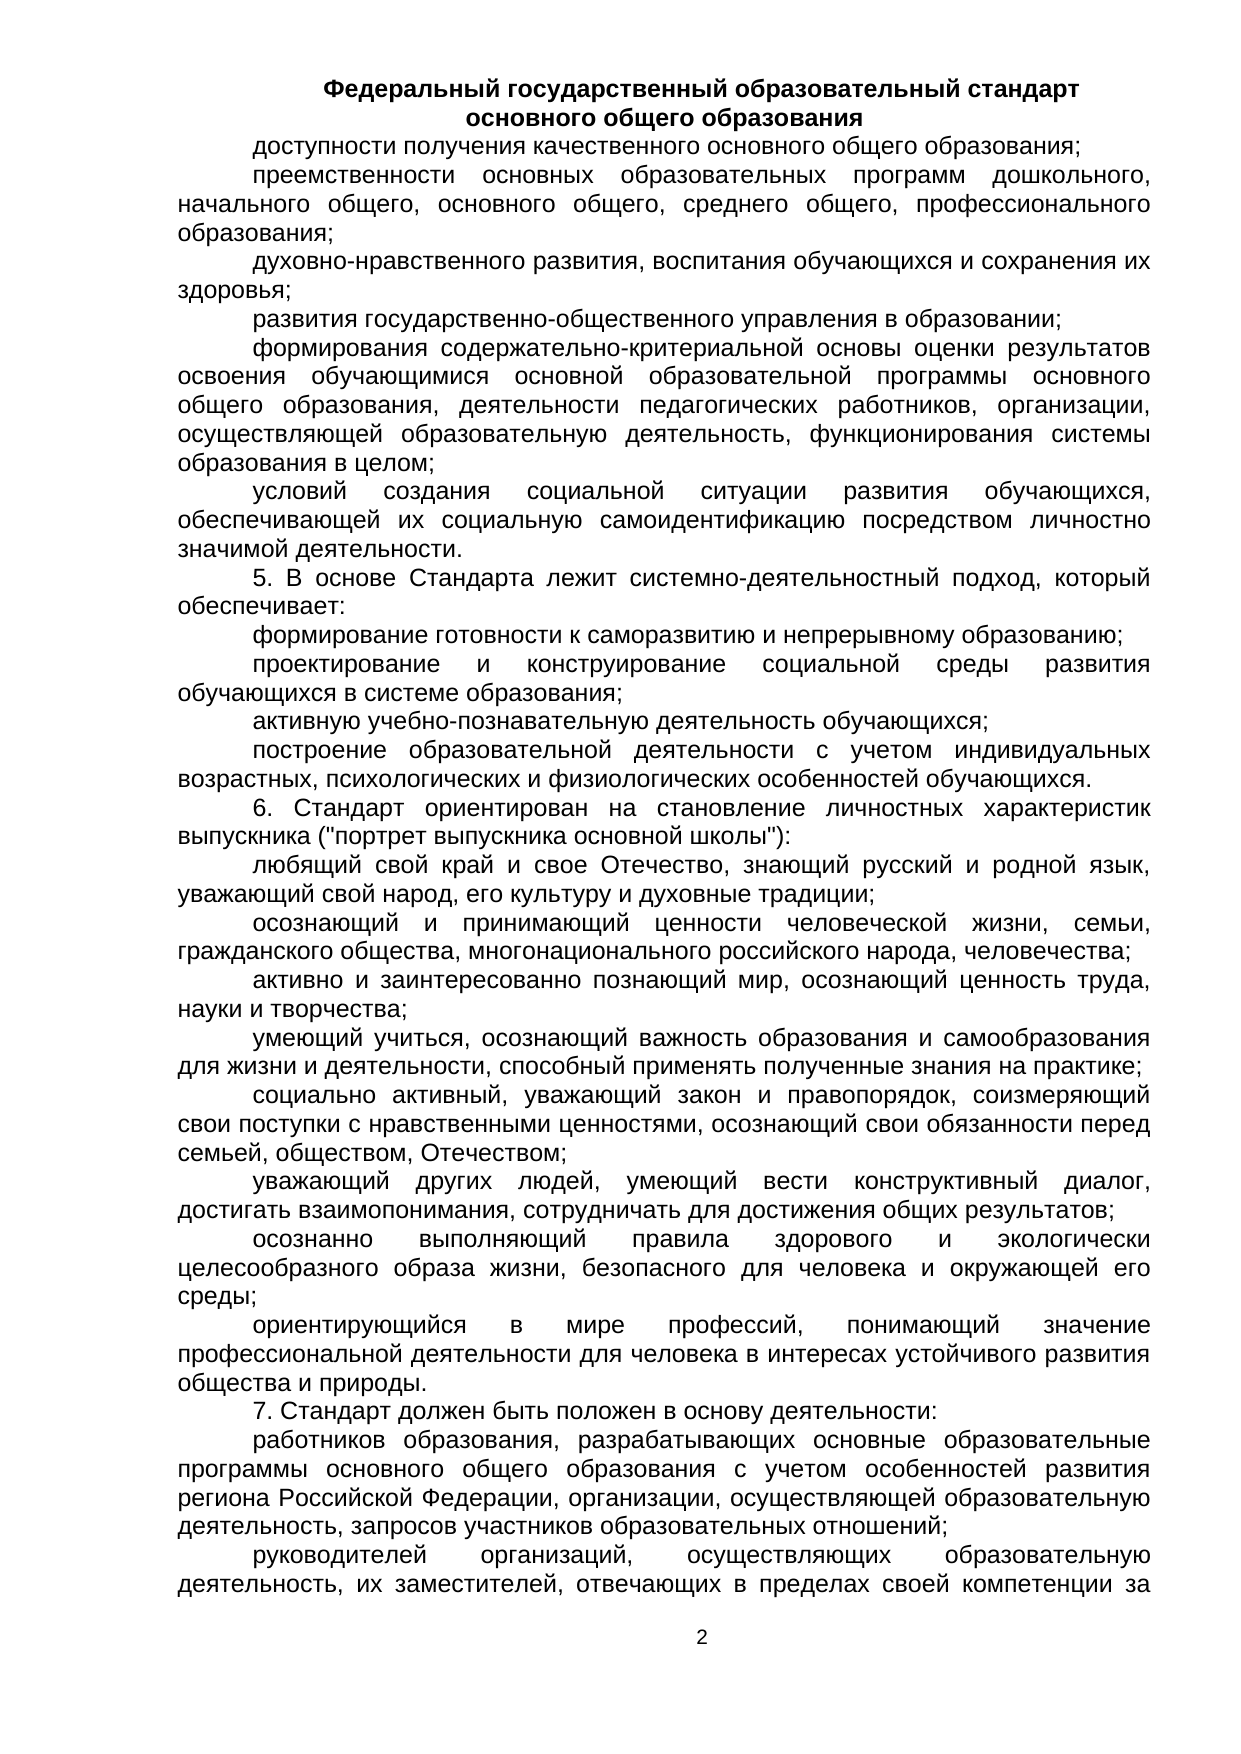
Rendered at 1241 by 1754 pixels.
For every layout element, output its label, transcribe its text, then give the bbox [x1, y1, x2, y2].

text преемственности основных образовательных программ дошкольного, начального общего, основного общего, среднего общего, профессионального образования; [177, 160, 1152, 246]
text формирования содержательно-критериальной основы оценки результатов освоения обучающимися основной образовательной программы основного общего образования, деятельности педагогических работников, организации, осуществляющей образовательную деятельность, функционирования системы образования в целом; [177, 332, 1152, 476]
text социально активный, уважающий закон и правопорядок, соизмеряющий свои поступки с нравственными ценностями, осознающий свои обязанности перед семьей, обществом, Отечеством; [177, 1080, 1152, 1166]
text уважающий других людей, умеющий вести конструктивный диалог, достигать взаимопонимания, сотрудничать для достижения общих результатов; [177, 1166, 1152, 1224]
text духовно-нравственного развития, воспитания обучающихся и сохранения их здоровья; [177, 246, 1152, 304]
text осознающий и принимающий ценности человеческой жизни, семьи, гражданского общества, многонационального российского народа, человечества; [177, 907, 1152, 965]
text развития государственно-общественного управления в образовании; [177, 304, 1152, 332]
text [177, 1540, 1152, 1597]
text 5. В основе Стандарта лежит системно-деятельностный подход, который обеспечивает: [177, 562, 1152, 620]
text умеющий учиться, осознающий важность образования и самообразования для жизни и деятельности, способный применять полученные знания на практике; [177, 1022, 1152, 1080]
text ориентирующийся в мире профессий, понимающий значение профессиональной деятельности для человека в интересах устойчивого развития общества и природы. [177, 1310, 1152, 1396]
text проектирование и конструирование социальной среды развития обучающихся в системе образования; [177, 649, 1152, 706]
text осознанно выполняющий правила здорового и экологически целесообразного образа жизни, безопасного для человека и окружающей его среды; [177, 1224, 1152, 1310]
text работников образования, разрабатывающих основные образовательные программы основного общего образования с учетом особенностей развития региона Российской Федерации, организации, осуществляющей образовательную деятельность, запросов участников образовательных отношений; [177, 1425, 1152, 1540]
text любящий свой край и свое Отечество, знающий русский и родной язык, уважающий свой народ, его культуру и духовные традиции; [177, 850, 1152, 907]
text доступности получения качественного основного общего образования; [177, 131, 1152, 160]
text построение образовательной деятельности с учетом индивидуальных возрастных, психологических и физиологических особенностей обучающихся. [177, 735, 1152, 792]
text 6. Стандарт ориентирован на становление личностных характеристик выпускника ("портрет выпускника основной школы"): [177, 792, 1152, 850]
text активную учебно-познавательную деятельность обучающихся; [177, 706, 1152, 735]
text активно и заинтересованно познающий мир, осознающий ценность труда, науки и творчества; [177, 965, 1152, 1022]
text 7. Стандарт должен быть положен в основу деятельности: [177, 1396, 1152, 1425]
text формирование готовности к саморазвитию и непрерывному образованию; [177, 620, 1152, 649]
text условий создания социальной ситуации развития обучающихся, обеспечивающей их социальную самоидентификацию посредством личностно значимой деятельности. [177, 476, 1152, 562]
